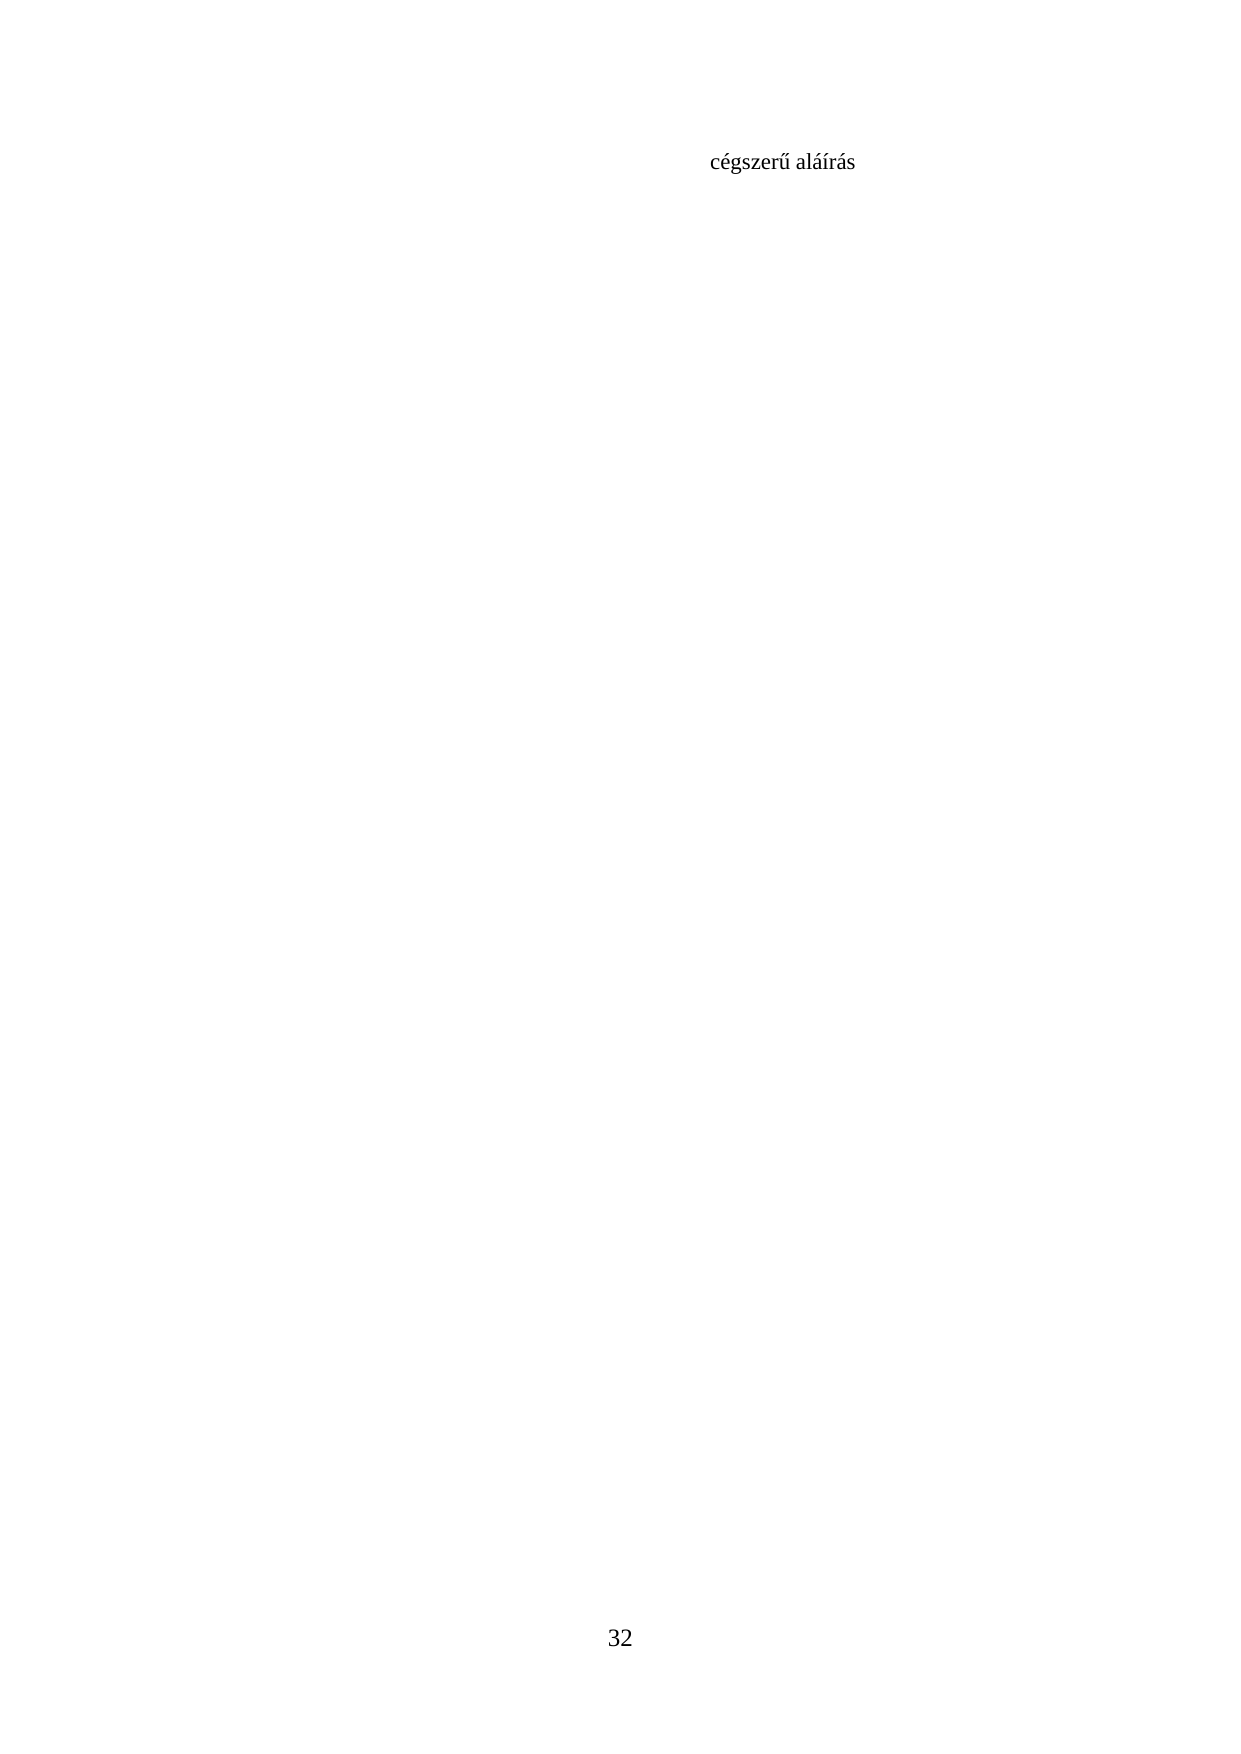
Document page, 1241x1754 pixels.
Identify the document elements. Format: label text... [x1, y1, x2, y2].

text cégszerű aláírás [148, 148, 1092, 174]
